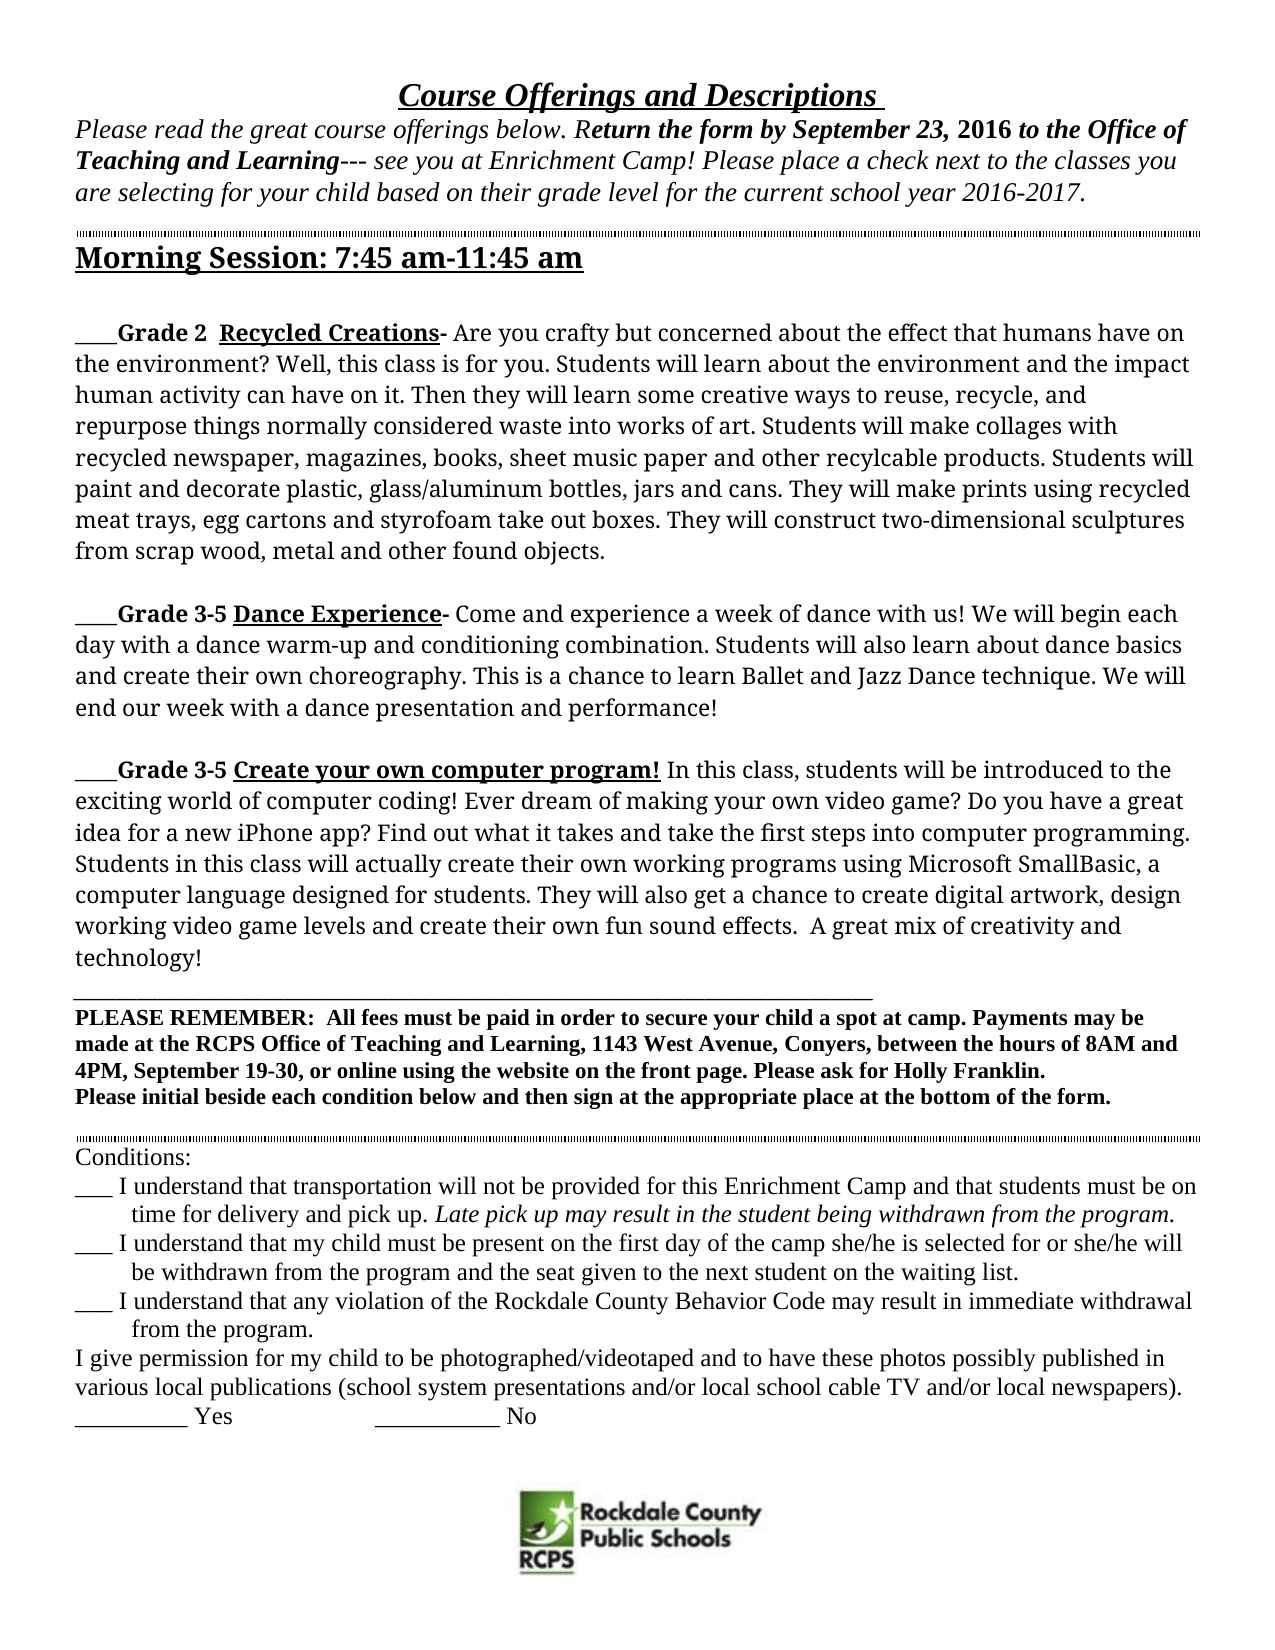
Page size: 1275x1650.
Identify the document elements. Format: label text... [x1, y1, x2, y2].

text I give permission for my child to be photographed/videotaped and to have these photos possibly published in various local publications (school system presentations and/or local school cable TV and/or local newspapers). [75, 1343, 1200, 1401]
text _________ Yes __________ No [75, 1401, 1200, 1429]
text Course Offerings and Descriptions [75, 75, 1200, 113]
text Morning Session: 7:45 am-11:45 am [75, 237, 1200, 277]
text ___ I understand that any violation of the Rockdale County Behavior Code may result in immediate withdrawal from the program. [75, 1286, 1200, 1343]
text ____Grade 3-5 Create your own computer program! In this class, students will be introduced to the exciting world of computer coding! Ever dream of making your own video game? Do you have a great idea for a new iPhone app? Find out what it takes and take the first steps into computer programming. Students in this class will actually create their own working programs using Microsoft SmallBasic, a computer language designed for students. They will also get a chance to create digital artwork, design working video game levels and create their own fun sound effects. A great mix of creativity and technology! [75, 754, 1200, 973]
text ___ I understand that my child must be present on the first day of the camp she/he is selected for or she/he will be withdrawn from the program and the seat given to the next student on the waiting list. [75, 1228, 1200, 1286]
text ___ I understand that transportation will not be provided for this Enrichment Camp and that students must be on time for delivery and pick up. Late pick up may result in the student being withdrawn from the program. [75, 1171, 1200, 1228]
text Please read the great course offerings below. Return the form by September 23, 2016 to the Office of Teaching and Learning--- see you at Enrichment Camp! Please place a check next to the classes you are selecting for your child based on their grade level for the current school year 2016-2017. [75, 113, 1200, 207]
text Conditions: [75, 1142, 1200, 1171]
text Please initial beside each condition below and then sign at the appropriate place at the bottom of the form. [75, 1083, 1200, 1109]
text ____Grade 2 Recycled Creations- Are you crafty but concerned about the effect that humans have on the environment? Well, this class is for you. Students will learn about the environment and the impact human activity can have on it. Then they will learn some creative ways to reuse, recycle, and repurpose things normally considered waste into works of art. Students will make collages with recycled newspaper, magazines, books, sheet music paper and other recylcable products. Students will paint and decorate plastic, glass/aluminum bottles, jars and cans. They will make prints using recycled meat trays, egg cartons and styrofoam take out boxes. They will construct two-dimensional sculptures from scrap wood, metal and other found objects. [75, 316, 1200, 566]
text PLEASE REMEMBER: All fees must be paid in order to secure your child a spot at camp. Payments may be made at the RCPS Office of Teaching and Learning, 1143 West Avenue, Conyers, between the hours of 8AM and 4PM, September 19-30, or online using the website on the front page. Please ask for Holly Franklin. [75, 1004, 1200, 1083]
text ____________________________________________________________________________ [75, 973, 1200, 1004]
text ____Grade 3-5 Dance Experience- Come and experience a week of dance with us! We will begin each day with a dance warm-up and conditioning combination. Students will also learn about dance basics and create their own choreography. This is a chance to learn Ballet and Jazz Dance technique. We will end our week with a dance presentation and performance! [75, 598, 1200, 723]
